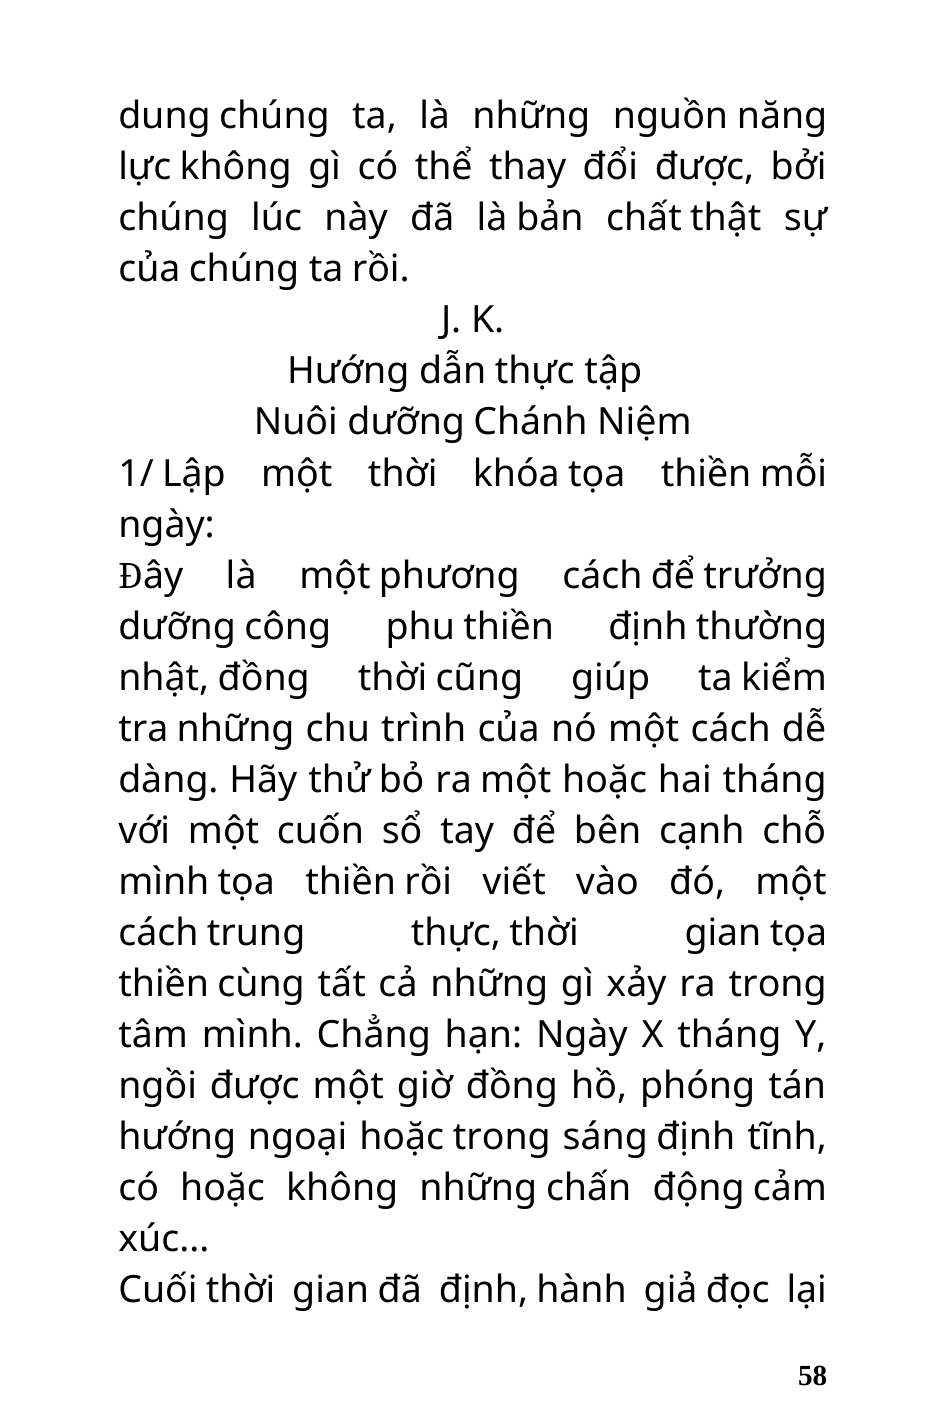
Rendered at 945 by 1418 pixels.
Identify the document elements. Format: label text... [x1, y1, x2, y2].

text J. K. [118, 293, 827, 344]
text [118, 89, 827, 293]
text Hướng dẫn thực tập Nuôi dưỡng Chánh Niệm [118, 344, 827, 446]
text Ðây là một phương cách để trưởng dưỡng công phu thiền định thường nhật, đồng thời cũng giúp ta kiểm tra những chu trình của nó một cách dễ dàng. Hãy thử bỏ ra một hoặc hai tháng với một cuốn sổ tay để bên cạnh chỗ mình tọa thiền rồi viết vào đó, một cách trung thực, thời gian tọa thiền cùng tất cả những gì xảy ra trong tâm mình. Chẳng hạn: Ngày X tháng Y, ngồi được một giờ đồng hồ, phóng tán hướng ngoại hoặc trong sáng định tĩnh, có hoặc không những chấn động cảm xúc... [118, 548, 827, 1263]
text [118, 1263, 827, 1314]
text 1/ Lập một thời khóa tọa thiền mỗi ngày: [118, 446, 827, 548]
